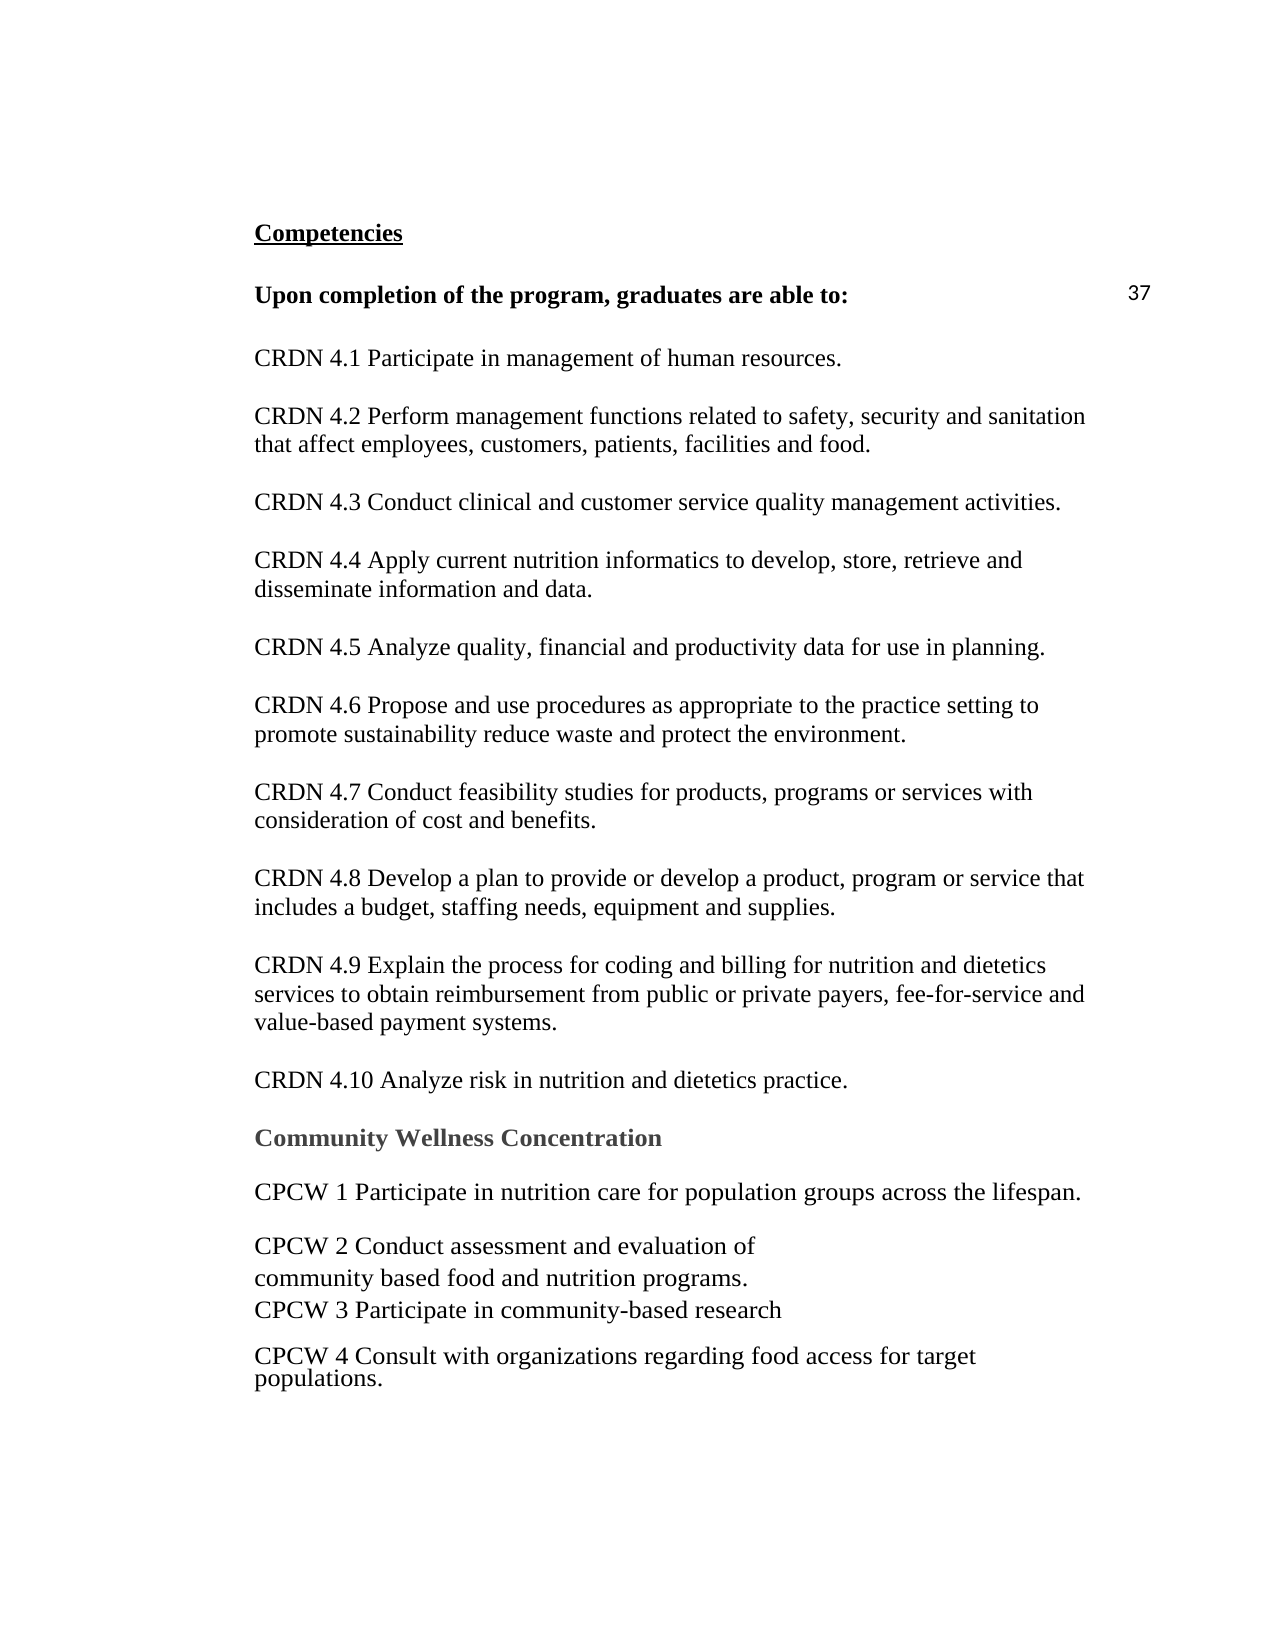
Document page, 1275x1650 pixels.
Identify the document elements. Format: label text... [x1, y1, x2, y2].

text CRDN 4.7 Conduct feasibility studies for products, programs or services with consideration of cost and benefits. [254, 777, 1098, 834]
text CRDN 4.2 Perform management functions related to safety, security and sanitation that affect employees, customers, patients, facilities and food. [254, 401, 1098, 458]
text Upon completion of the program, graduates are able to: [254, 281, 1098, 309]
text CRDN 4.10 Analyze risk in nutrition and dietetics practice. [254, 1065, 1098, 1094]
text CRDN 4.8 Develop a plan to provide or develop a product, program or service that includes a budget, staffing needs, equipment and supplies. [254, 863, 1098, 921]
text Competencies [254, 218, 1098, 247]
text CPCW 2 Conduct assessment and evaluation of community based food and nutrition programs. CPCW 3 Participate in community-based research [254, 1231, 818, 1323]
text CRDN 4.1 Participate in management of human resources. [254, 343, 1098, 372]
text CRDN 4.3 Conduct clinical and customer service quality management activities. [254, 487, 1098, 516]
text Community Wellness Concentration [179, 1123, 1098, 1152]
text CRDN 4.6 Propose and use procedures as appropriate to the practice setting to promote sustainability reduce waste and protect the environment. [254, 690, 1098, 747]
text CRDN 4.9 Explain the process for coding and billing for nutrition and dietetics services to obtain reimbursement from public or private payers, fee-for-service and value-based payment systems. [254, 950, 1098, 1036]
text CRDN 4.4 Apply current nutrition informatics to develop, store, retrieve and disseminate information and data. [254, 545, 1098, 603]
text CPCW 1 Participate in nutrition care for population groups across the lifespan. [179, 1177, 1098, 1206]
text CPCW 4 Consult with organizations regarding food access for target populations. [254, 1347, 1098, 1391]
text CRDN 4.5 Analyze quality, financial and productivity data for use in planning. [254, 632, 1098, 661]
